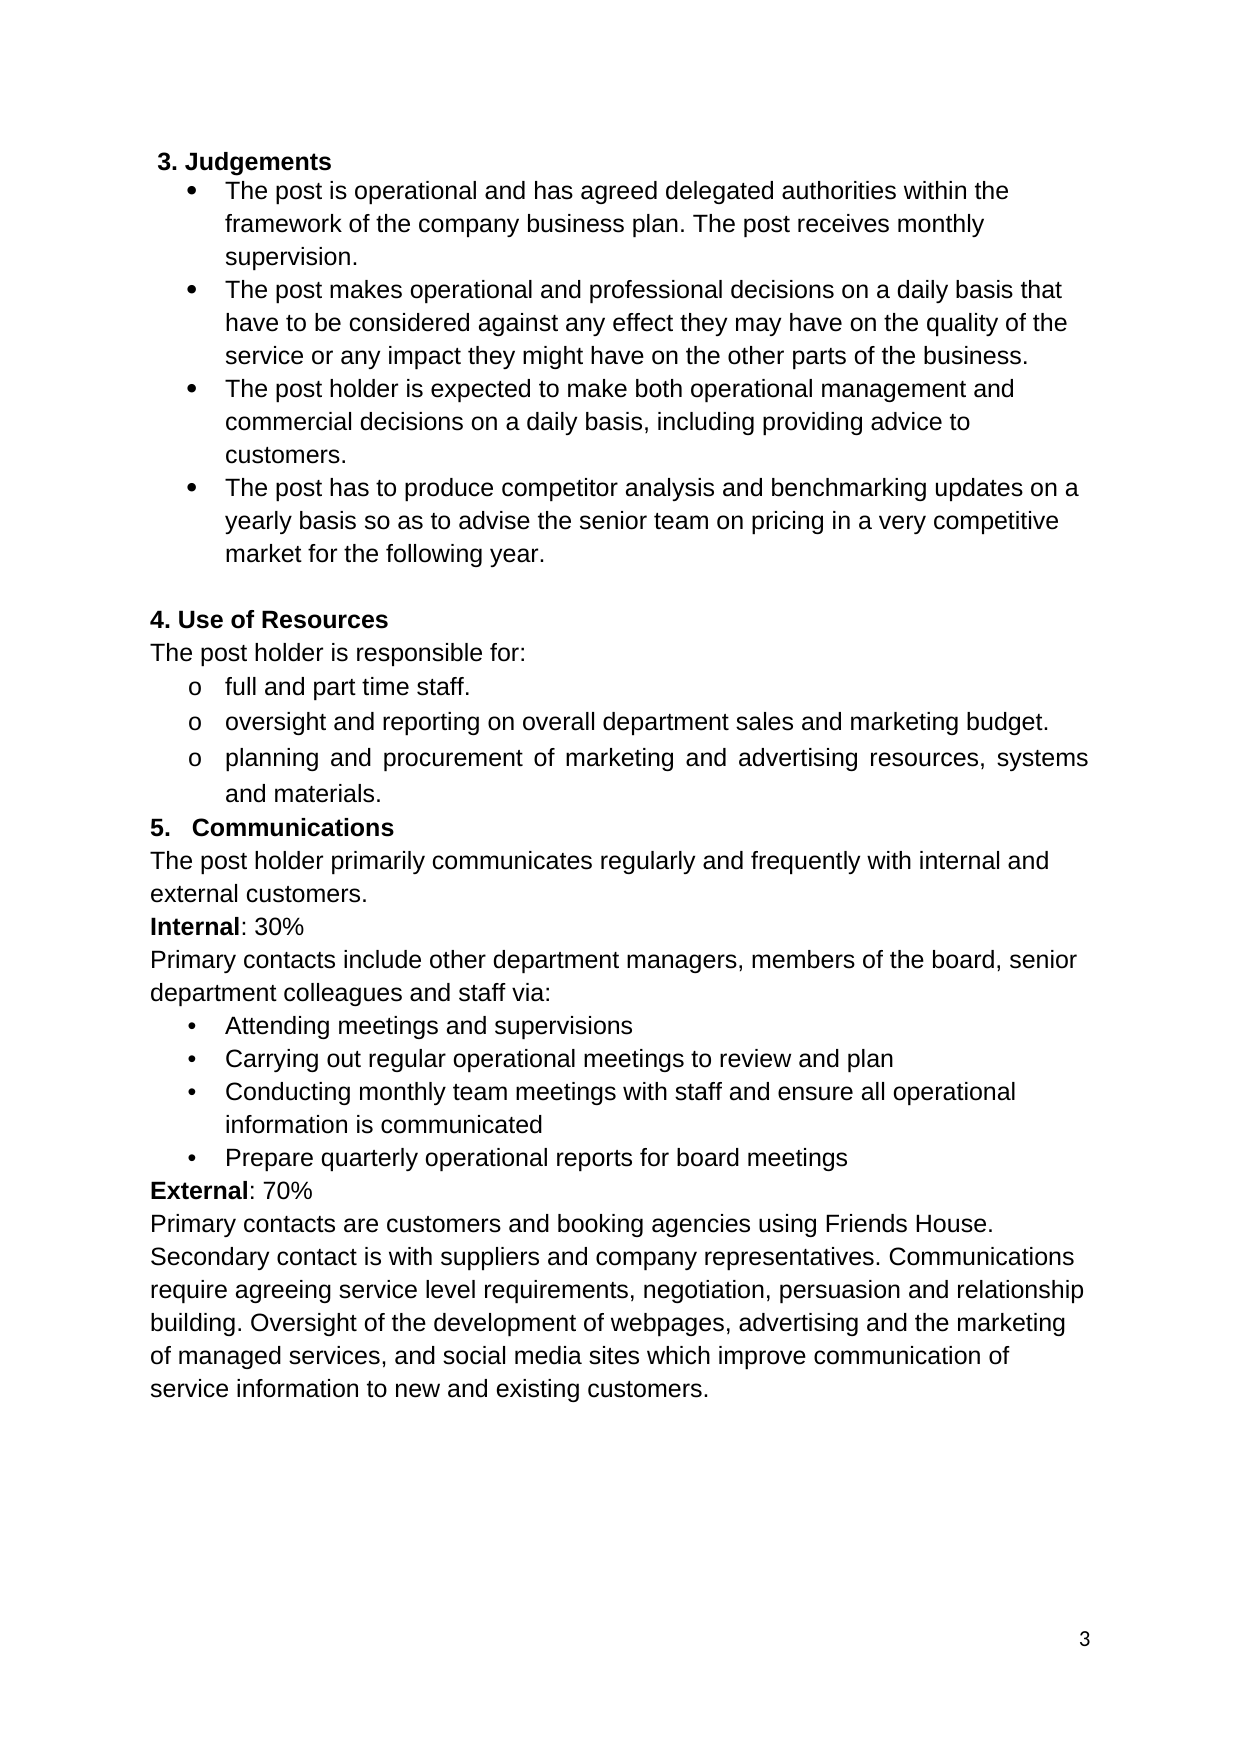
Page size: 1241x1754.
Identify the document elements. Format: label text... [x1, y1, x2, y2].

text Primary contacts include other department managers, members of the board, senior department colleagues and staff via: [150, 945, 1090, 1007]
text 3. Judgements [150, 147, 1090, 176]
text 4. Use of Resources [150, 605, 1090, 634]
list The post holder is expected to make both operational management and commercial decisions on a daily basis, including providing advice to customers. [187, 374, 1090, 469]
list planning and procurement of marketing and advertising resources, systems and materials. [187, 742, 1090, 808]
list Attending meetings and supervisions [187, 1011, 1090, 1039]
text Primary contacts are customers and booking agencies using Friends House. Secondary contact is with suppliers and company representatives. Communications require agreeing service level requirements, negotiation, persuasion and relationship building. Oversight of the development of webpages, advertising and the marketing of managed services, and social media sites which improve communication of service information to new and existing customers. [150, 1209, 1090, 1403]
list Carrying out regular operational meetings to review and plan [187, 1044, 1090, 1073]
list The post is operational and has agreed delegated authorities within the framework of the company business plan. The post receives monthly supervision. [187, 176, 1090, 271]
list oversight and reporting on overall department sales and marketing budget. [187, 707, 1090, 738]
list Prepare quarterly operational reports for board meetings [187, 1143, 1090, 1172]
text 5. Communications [150, 813, 1090, 841]
list Conducting monthly team meetings with staff and ensure all operational information is communicated [187, 1077, 1090, 1139]
text Internal: 30% [150, 912, 1090, 941]
list full and part time staff. [187, 671, 1090, 702]
list The post makes operational and professional decisions on a daily basis that have to be considered against any effect they may have on the quality of the service or any impact they might have on the other parts of the business. [187, 275, 1090, 370]
text The post holder is responsible for: [150, 638, 1090, 667]
text External: 70% [150, 1176, 1090, 1205]
list The post has to produce competitor analysis and benchmarking updates on a yearly basis so as to advise the senior team on pricing in a very competitive market for the following year. [187, 473, 1090, 568]
text The post holder primarily communicates regularly and frequently with internal and external customers. [150, 846, 1090, 907]
